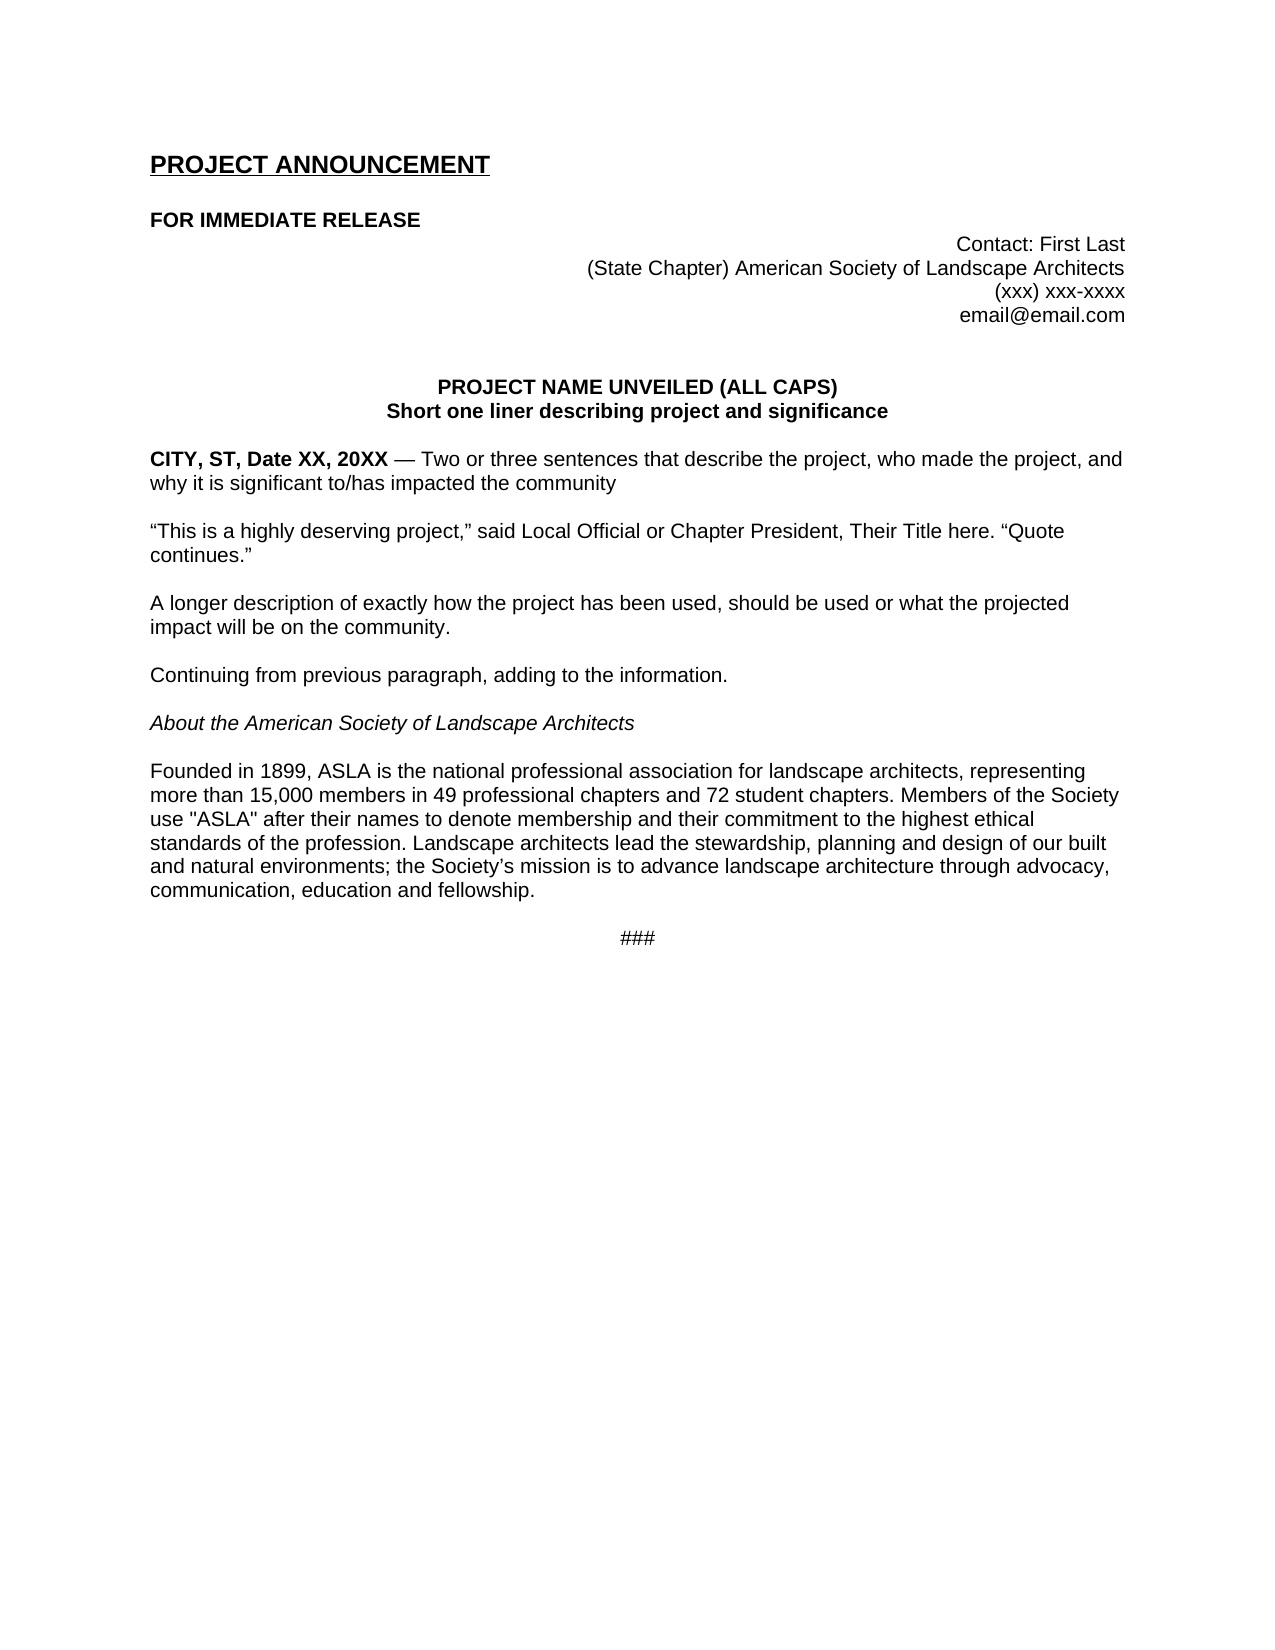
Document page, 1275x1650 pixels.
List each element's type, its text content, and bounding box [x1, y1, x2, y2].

text Short one liner describing project and significance [150, 399, 1125, 423]
text FOR IMMEDIATE RELEASE [150, 207, 1125, 231]
text (xxx) xxx-xxxx [150, 279, 1125, 303]
text Contact: First Last [150, 231, 1125, 255]
text “This is a highly deserving project,” said Local Official or Chapter President, Their Title here. “Quote continues.” A longer description of exactly how the project has been used, should be used or what the projected impact will be on the community. Continuing from previous paragraph, adding to the information. About the American Society of Landscape Architects [150, 495, 1125, 734]
text Founded in 1899, ASLA is the national professional association for landscape architects, representing more than 15,000 members in 49 professional chapters and 72 student chapters. Members of the Society use "ASLA" after their names to denote membership and their commitment to the highest ethical standards of the profession. Landscape architects lead the stewardship, planning and design of our built and natural environments; the Society’s mission is to advance landscape architecture through advocacy, communication, education and fellowship. [150, 758, 1125, 902]
text PROJECT NAME UNVEILED (ALL CAPS) [150, 351, 1125, 399]
text (State Chapter) American Society of Landscape Architects [150, 255, 1125, 279]
text ### [150, 926, 1125, 950]
text email@email.com [150, 303, 1125, 327]
text PROJECT ANNOUNCEMENT [150, 150, 1125, 179]
text CITY, ST, Date XX, 20XX — Two or three sentences that describe the project, who made the project, and why it is significant to/has impacted the community [150, 447, 1125, 495]
